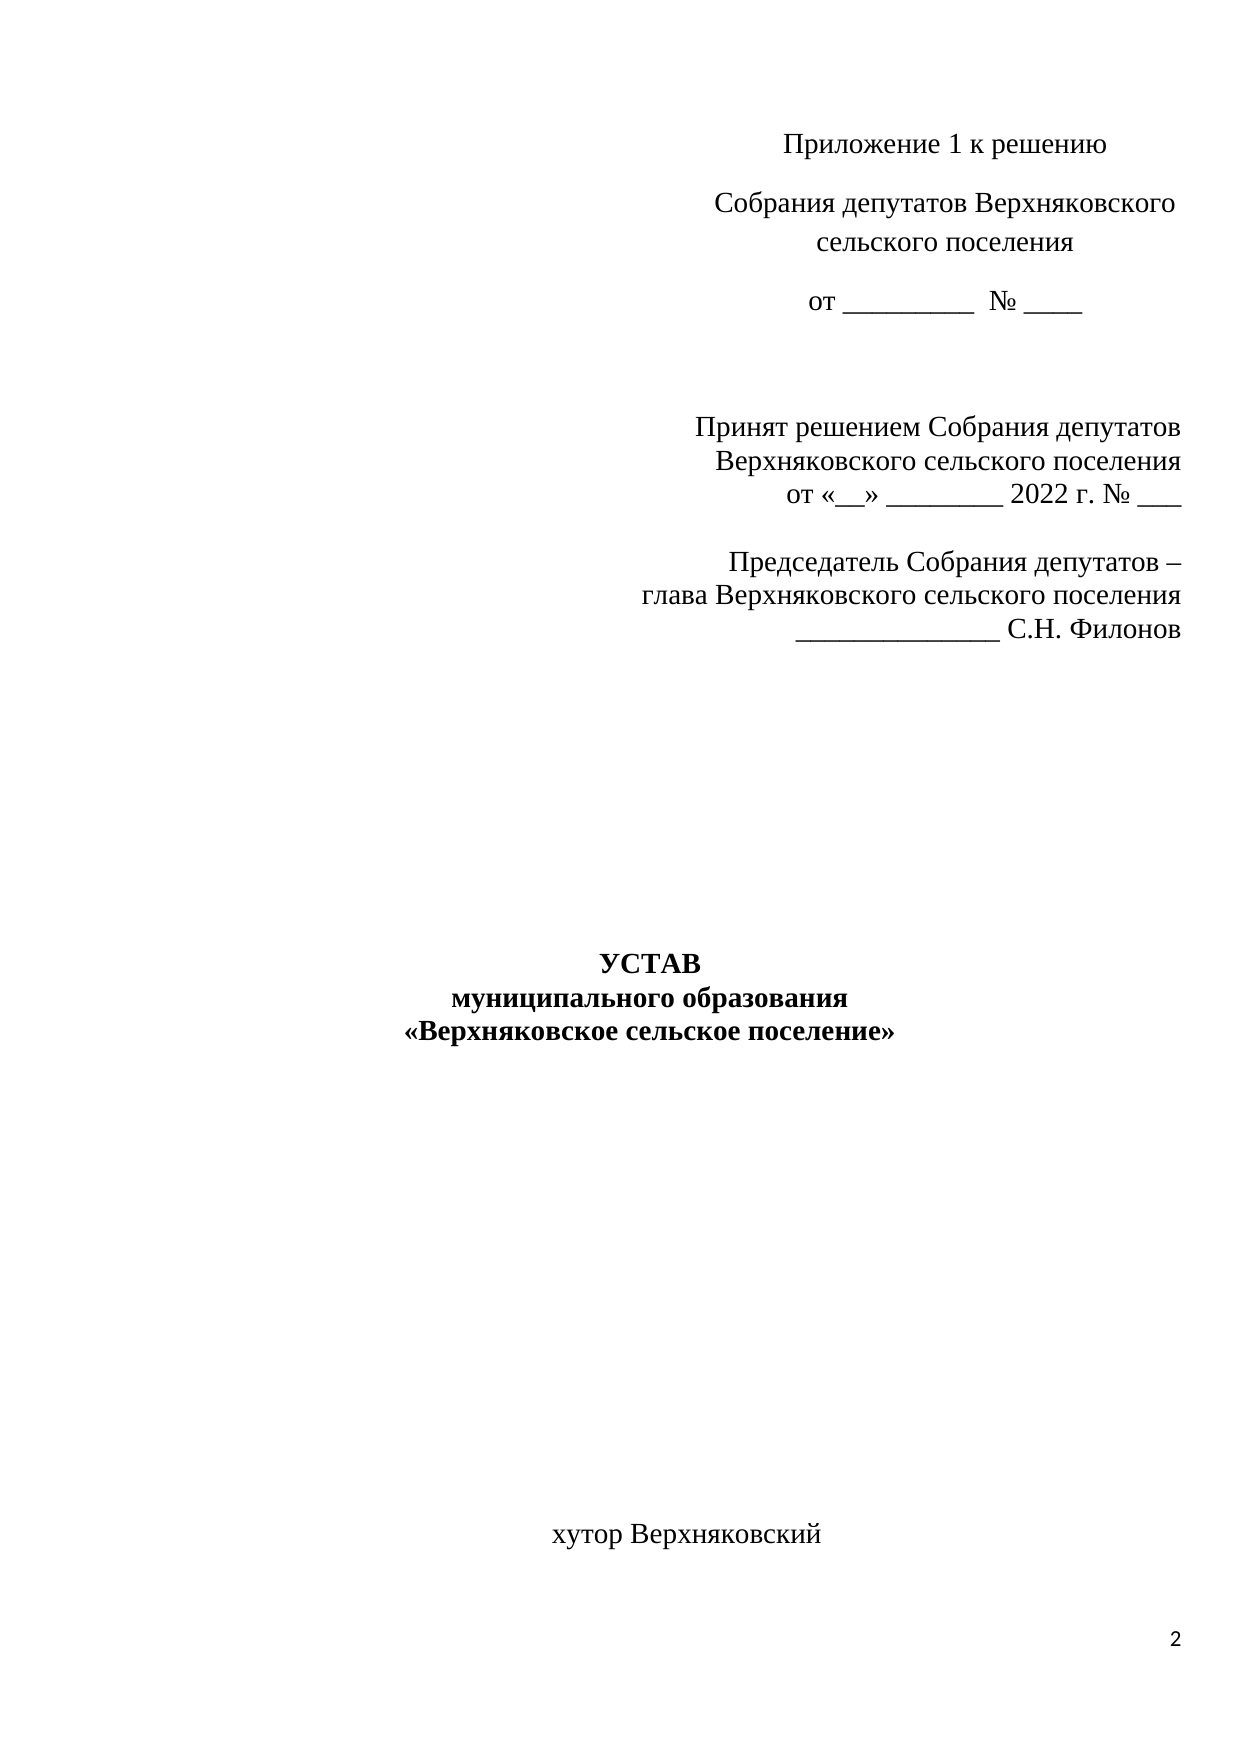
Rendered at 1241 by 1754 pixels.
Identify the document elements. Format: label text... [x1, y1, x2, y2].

text Председатель Собрания депутатов – [118, 544, 1181, 577]
text Приложение 1 к решению [709, 126, 1181, 159]
text УСТАВ [118, 946, 1181, 980]
text от _________ № ____ [709, 283, 1181, 317]
text Верхняковского сельского поселения [118, 443, 1181, 477]
text от «__» ________ 2022 г. № ___ [118, 477, 1181, 510]
text муниципального образования «Верхняковское сельское поселение» [118, 980, 1181, 1047]
text Собрания депутатов Верхняковского сельского поселения [709, 185, 1181, 257]
text глава Верхняковского сельского поселения [118, 577, 1181, 611]
text Принят решением Собрания депутатов [118, 409, 1181, 443]
text ______________ С.Н. Филонов [118, 611, 1181, 644]
text хутор Верхняковский [118, 1516, 1181, 1550]
